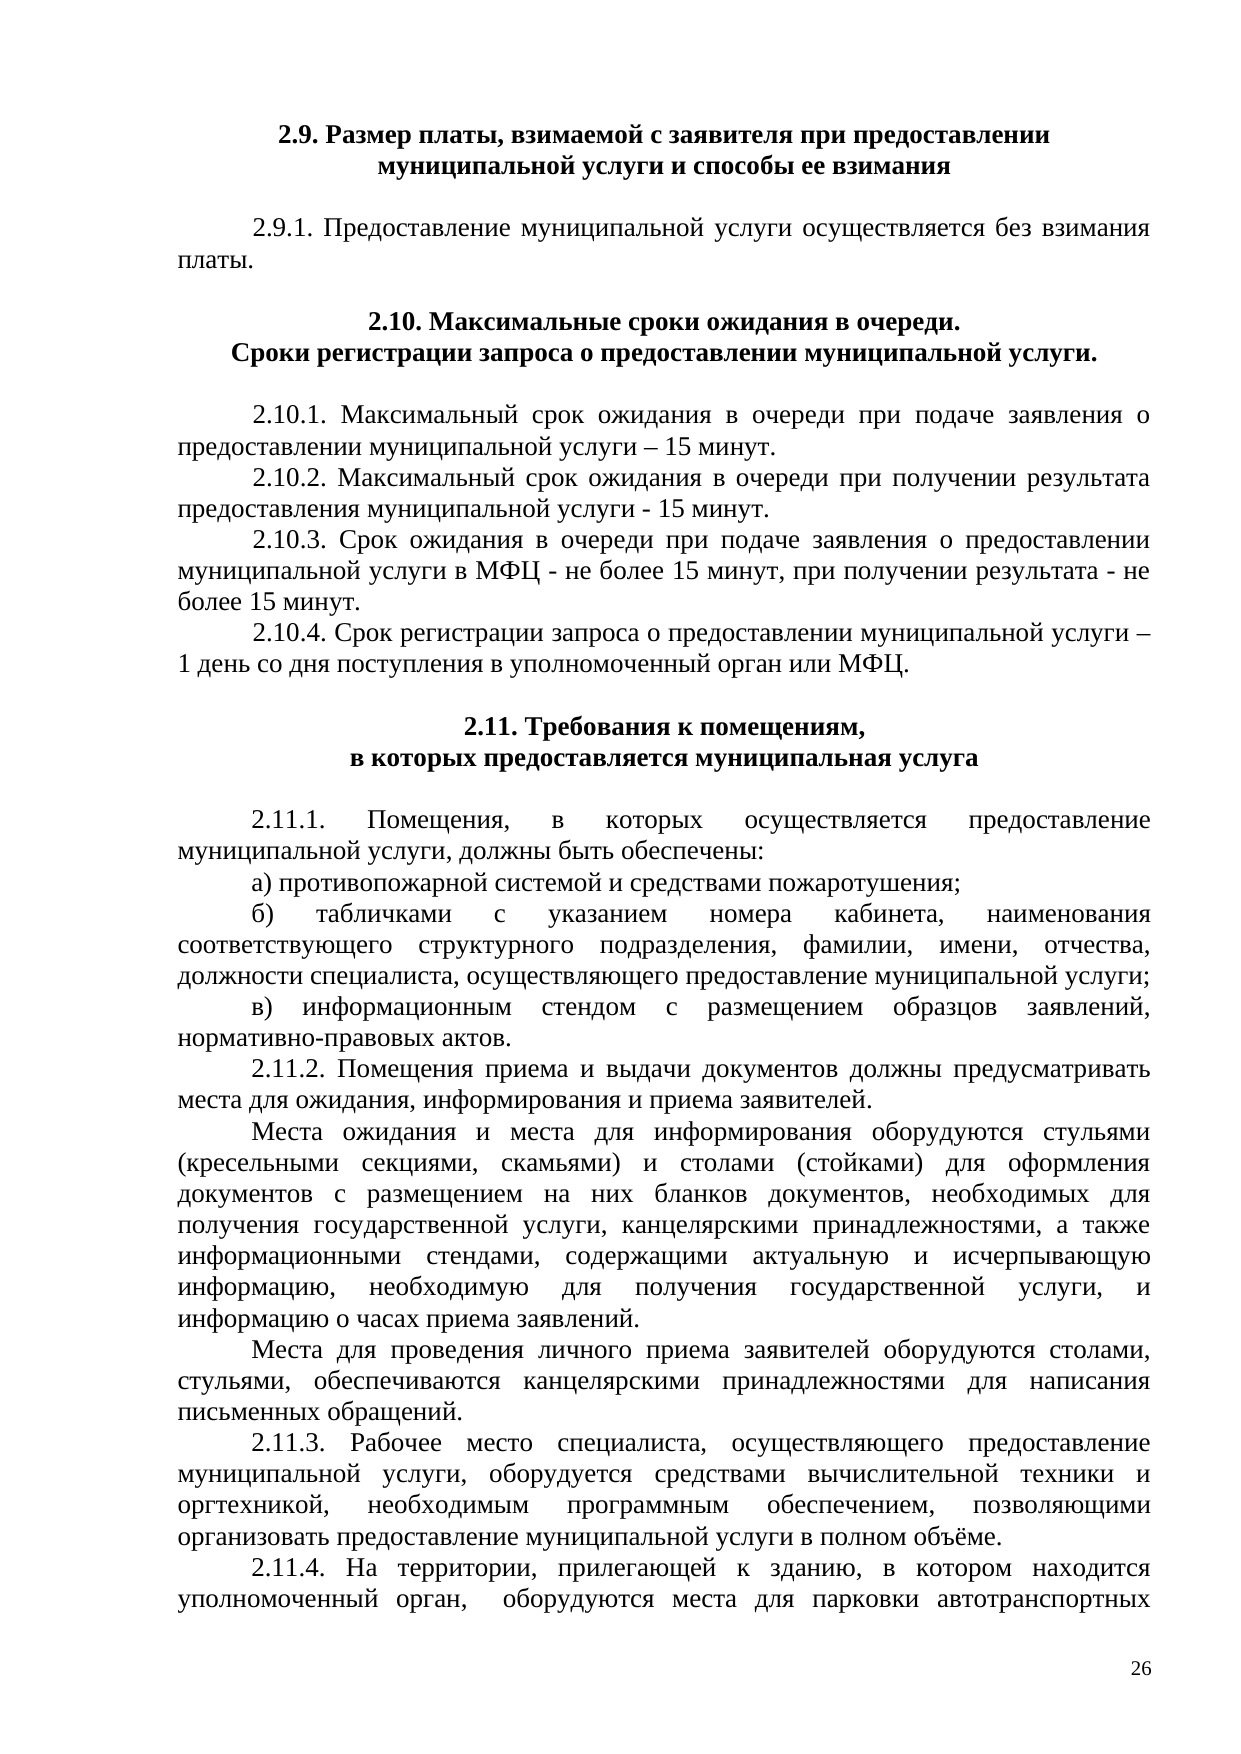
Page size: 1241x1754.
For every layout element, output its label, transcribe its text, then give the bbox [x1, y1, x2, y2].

text 2.11.2. Помещения приема и выдачи документов должны предусматривать места для ожидания, информирования и приема заявителей. [177, 1052, 1152, 1115]
text 2.11.3. Рабочее место специалиста, осуществляющего предоставление муниципальной услуги, оборудуется средствами вычислительной техники и оргтехникой, необходимым программным обеспечением, позволяющими организовать предоставление муниципальной услуги в полном объёме. [177, 1426, 1152, 1551]
text б) табличками с указанием номера кабинета, наименования соответствующего структурного подразделения, фамилии, имени, отчества, должности специалиста, осуществляющего предоставление муниципальной услуги; [177, 897, 1152, 990]
text 2.10. Максимальные сроки ожидания в очереди. [177, 305, 1152, 336]
text Места ожидания и места для информирования оборудуются стульями (кресельными секциями, скамьями) и столами (стойками) для оформления документов с размещением на них бланков документов, необходимых для получения государственной услуги, канцелярскими принадлежностями, а также информационными стендами, содержащими актуальную и исчерпывающую информацию, необходимую для получения государственной услуги, и информацию о часах приема заявлений. [177, 1115, 1152, 1333]
text 2.10.3. Срок ожидания в очереди при подаче заявления о предоставлении муниципальной услуги в МФЦ - не более 15 минут, при получении результата - не более 15 минут. [177, 523, 1152, 616]
text 2.10.4. Срок регистрации запроса о предоставлении муниципальной услуги –1 день со дня поступления в уполномоченный орган или МФЦ. [177, 616, 1152, 679]
text 2.9. Размер платы, взимаемой с заявителя при предоставлении муниципальной услуги и способы ее взимания [177, 118, 1152, 180]
text 2.10.1. Максимальный срок ожидания в очереди при подаче заявления о предоставлении муниципальной услуги – 15 минут. [177, 398, 1152, 461]
text в которых предоставляется муниципальная услуга [177, 741, 1152, 772]
text Места для проведения личного приема заявителей оборудуются столами, стульями, обеспечиваются канцелярскими принадлежностями для написания письменных обращений. [177, 1333, 1152, 1426]
text в) информационным стендом с размещением образцов заявлений, нормативно-правовых актов. [177, 990, 1152, 1052]
text 2.11.1. Помещения, в которых осуществляется предоставление муниципальной услуги, должны быть обеспечены: [177, 803, 1152, 866]
text 2.11. Требования к помещениям, [177, 710, 1152, 741]
text 2.10.2. Максимальный срок ожидания в очереди при получении результата предоставления муниципальной услуги - 15 минут. [177, 461, 1152, 523]
text Сроки регистрации запроса о предоставлении муниципальной услуги. [177, 336, 1152, 367]
text 2.9.1. Предоставление муниципальной услуги осуществляется без взимания платы. [177, 212, 1152, 274]
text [177, 1551, 1152, 1613]
text а) противопожарной системой и средствами пожаротушения; [177, 866, 1152, 897]
